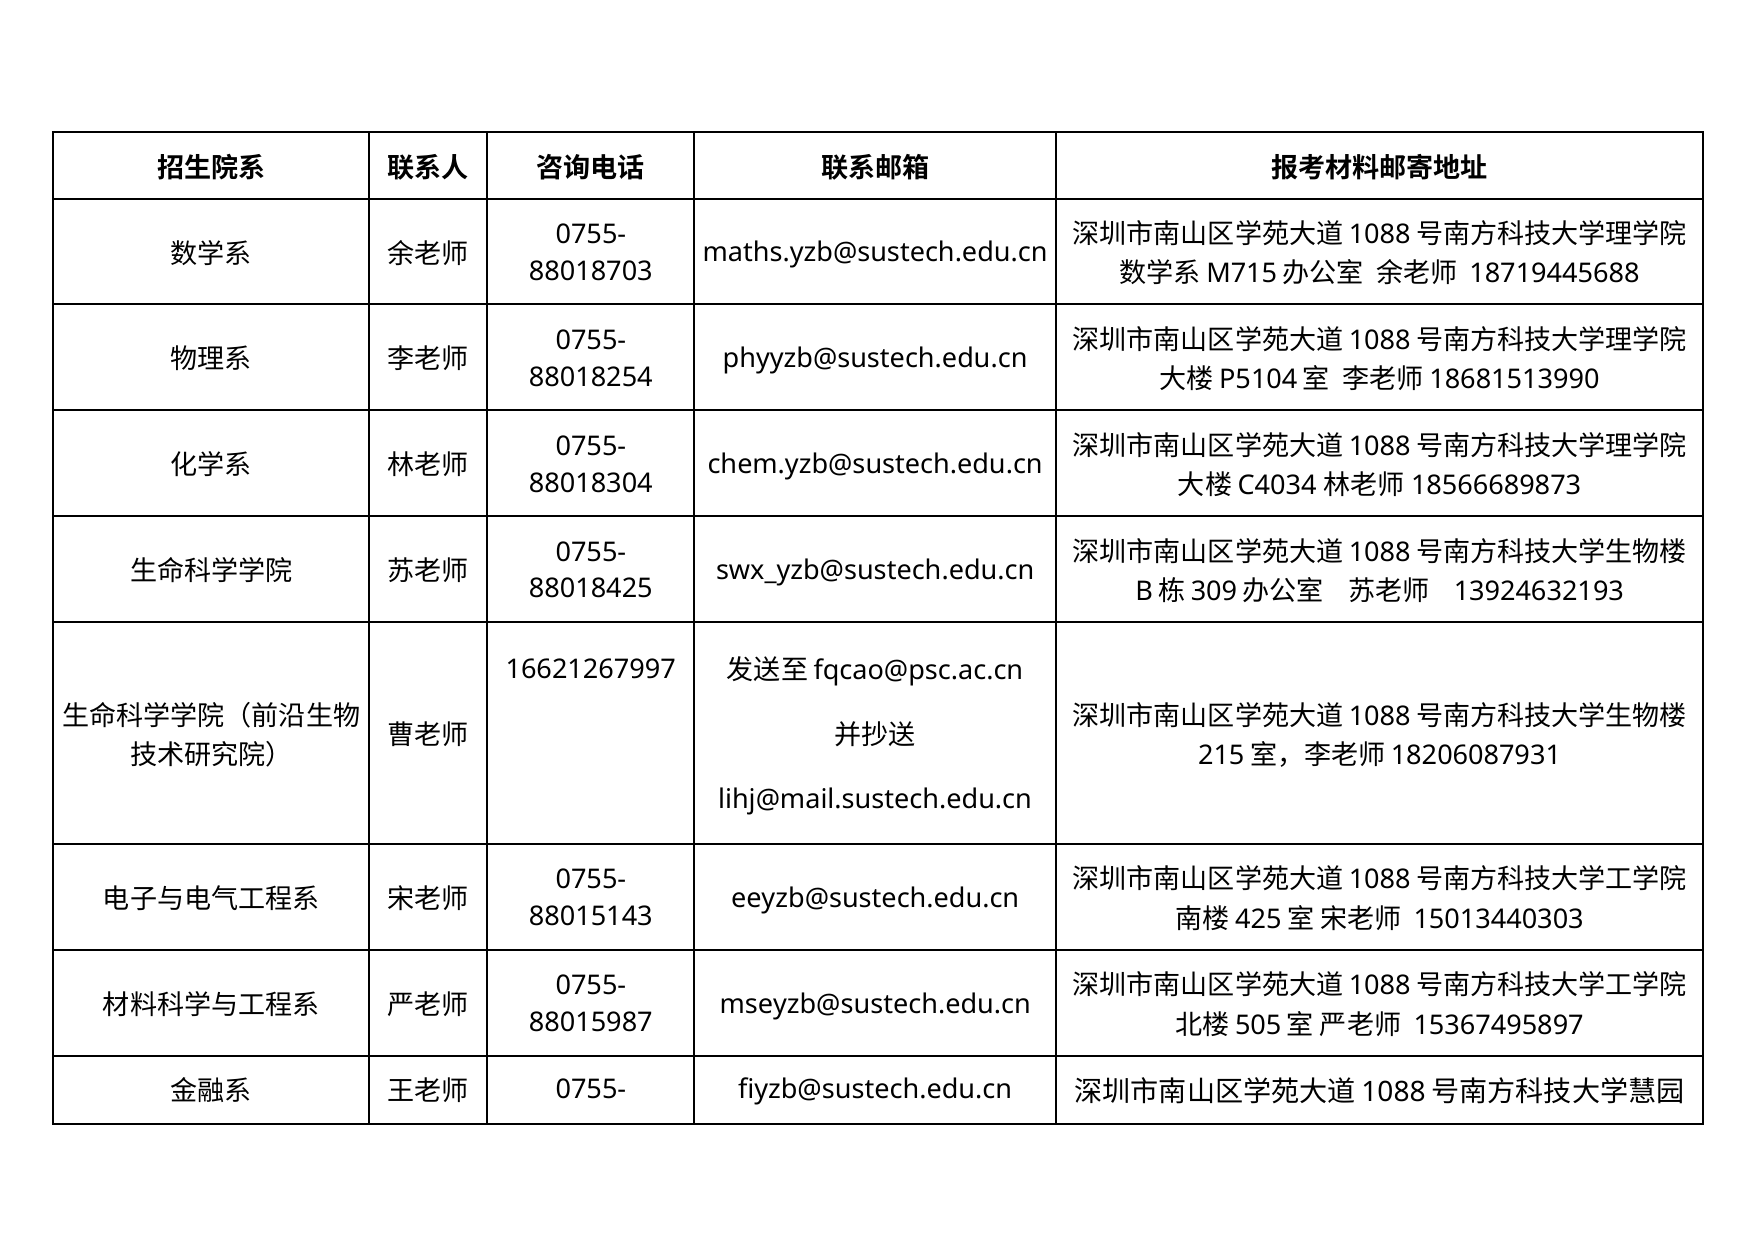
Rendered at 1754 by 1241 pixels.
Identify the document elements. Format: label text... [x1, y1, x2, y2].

table_cell 深圳市南山区学苑大道1088号南方科技大学生物楼B栋309办公室 苏老师 13924632193 [1057, 517, 1702, 621]
table_cell 深圳市南山区学苑大道1088号南方科技大学生物楼215室，李老师18206087931 [1057, 623, 1702, 843]
table_header 联系人 [370, 133, 486, 197]
table_header 联系邮箱 [695, 133, 1055, 197]
table_cell 宋老师 [370, 845, 486, 949]
table_cell 生命科学学院（前沿生物技术研究院） [54, 623, 368, 843]
table_cell chem.yzb@sustech.edu.cn [695, 411, 1055, 515]
table_header 报考材料邮寄地址 [1057, 133, 1702, 197]
table_header 咨询电话 [488, 133, 693, 197]
table_cell 深圳市南山区学苑大道1088号南方科技大学工学院北楼505室 严老师 15367495897 [1057, 951, 1702, 1054]
table_cell 严老师 [370, 951, 486, 1054]
table_cell mseyzb@sustech.edu.cn [695, 951, 1055, 1054]
table_cell 生命科学学院 [54, 517, 368, 621]
table_cell eeyzb@sustech.edu.cn [695, 845, 1055, 949]
table_cell 深圳市南山区学苑大道1088号南方科技大学理学院大楼P5104室 李老师 18681513990 [1057, 305, 1702, 409]
table_header 招生院系 [54, 133, 368, 197]
table_cell 0755-88018425 [488, 517, 693, 621]
table_cell 0755- 88015143 [488, 845, 693, 949]
table_cell 0755-88015616 [488, 1057, 693, 1122]
table_cell 物理系 [54, 305, 368, 409]
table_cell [1057, 1057, 1702, 1122]
table_cell maths.yzb@sustech.edu.cn [695, 200, 1055, 303]
table_cell 苏老师 [370, 517, 486, 621]
table_cell 林老师 [370, 411, 486, 515]
table_cell 深圳市南山区学苑大道1088号南方科技大学理学院大楼C4034 林老师 18566689873 [1057, 411, 1702, 515]
table_cell 材料科学与工程系 [54, 951, 368, 1054]
table_cell swx_yzb@sustech.edu.cn [695, 517, 1055, 621]
table_cell 化学系 [54, 411, 368, 515]
table_cell 0755-88018254 [488, 305, 693, 409]
table_cell 李老师 [370, 305, 486, 409]
table_cell 金融系 [54, 1057, 368, 1122]
table_cell 深圳市南山区学苑大道1088号南方科技大学理学院数学系M715办公室 余老师 18719445688 [1057, 200, 1702, 303]
table_cell 0755-88018304 [488, 411, 693, 515]
table_cell 余老师 [370, 200, 486, 303]
table_cell 深圳市南山区学苑大道1088号南方科技大学工学院南楼425室 宋老师 15013440303 [1057, 845, 1702, 949]
table_cell 0755-88018703 [488, 200, 693, 303]
table_cell 0755-88015987 [488, 951, 693, 1054]
table_cell 曹老师 [370, 623, 486, 843]
table_cell 王老师 [370, 1057, 486, 1122]
table_cell phyyzb@sustech.edu.cn [695, 305, 1055, 409]
table_cell 发送至fqcao@psc.ac.cn 并抄送lihj@mail.sustech.edu.cn [695, 623, 1055, 843]
table_cell 电子与电气工程系 [54, 845, 368, 949]
table_cell 数学系 [54, 200, 368, 303]
table_cell 16621267997 [488, 623, 693, 843]
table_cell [695, 1057, 1055, 1122]
